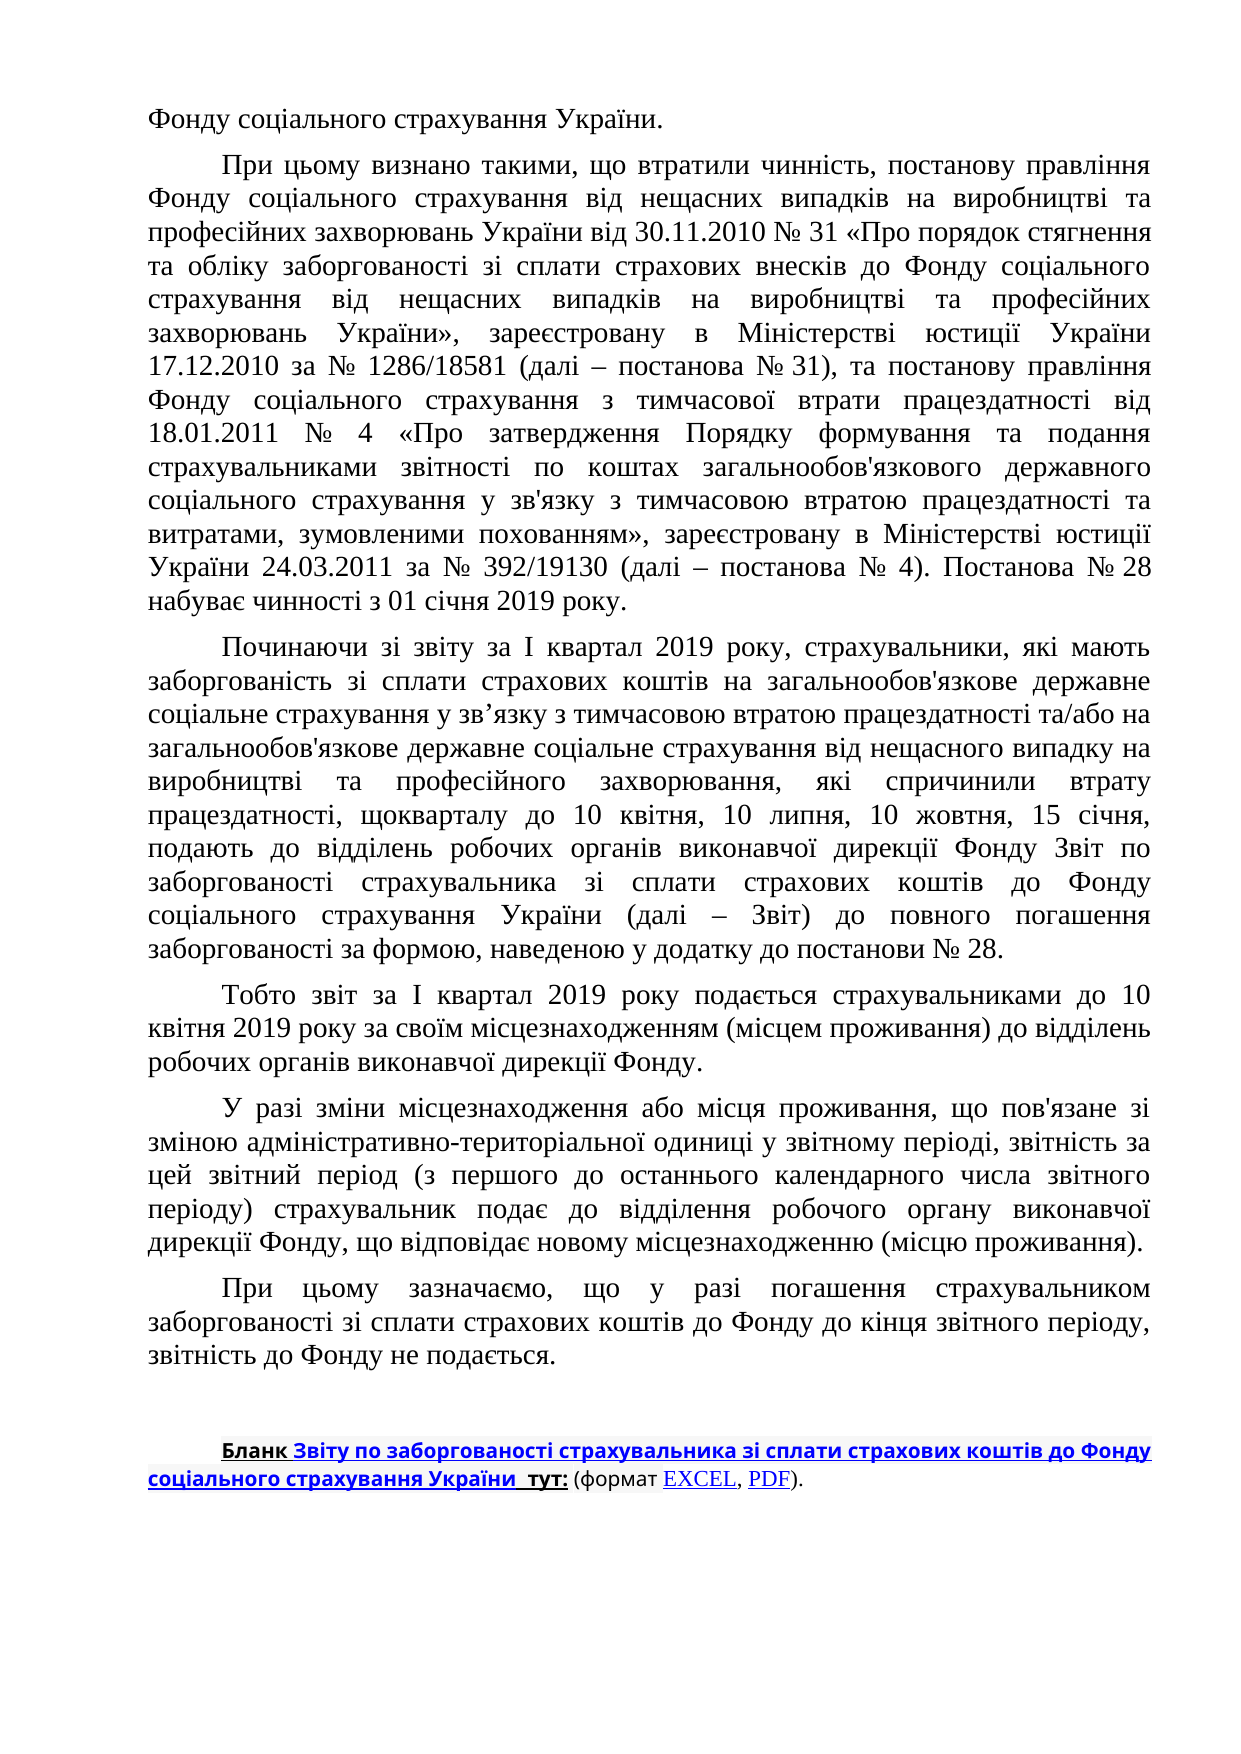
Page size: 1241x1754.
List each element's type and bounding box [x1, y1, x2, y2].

table_cell [148, 89, 1152, 1464]
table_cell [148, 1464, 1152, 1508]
